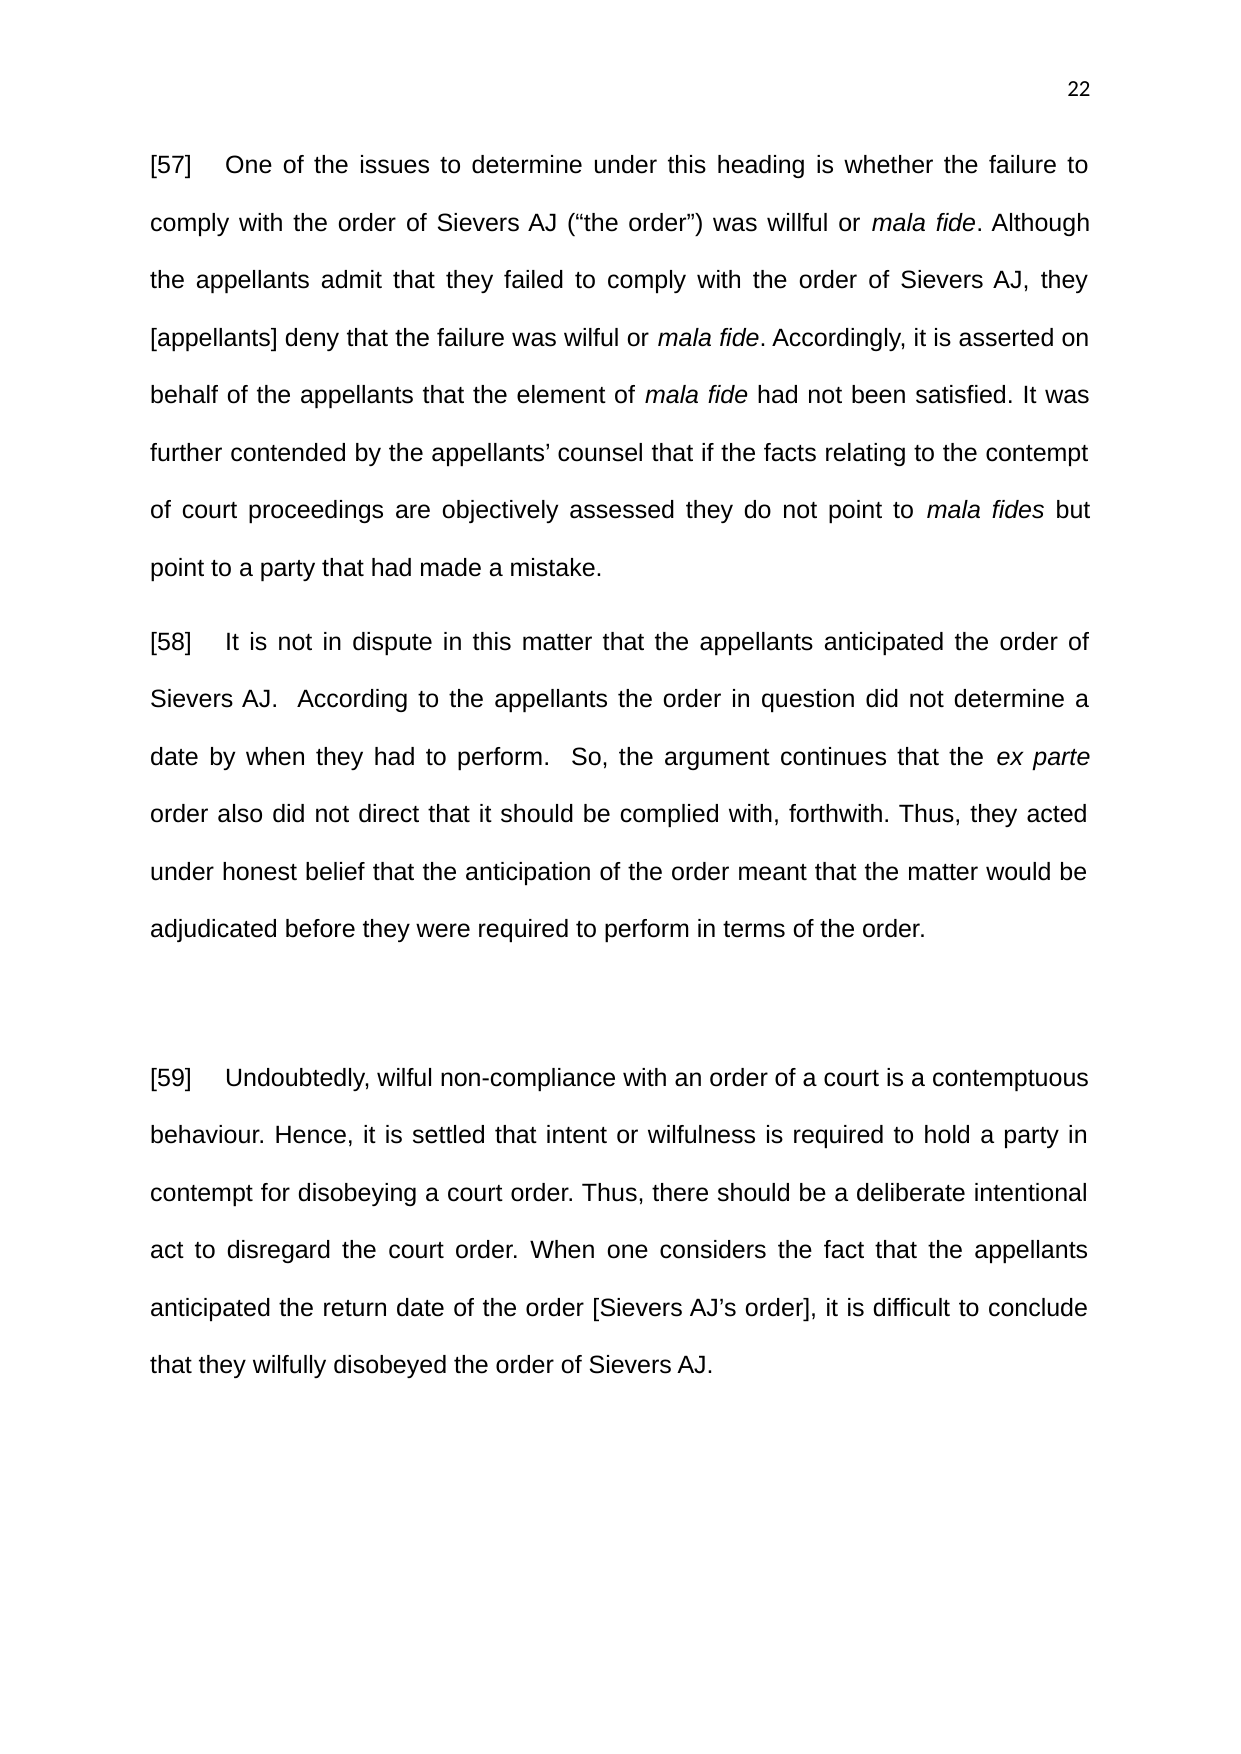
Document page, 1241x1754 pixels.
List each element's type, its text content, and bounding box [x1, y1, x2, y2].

text [57] One of the issues to determine under this heading is whether the failure to comply with the order of Sievers AJ (“the order”) was willful or mala fide. Although the appellants admit that they failed to comply with the order of Sievers AJ, they [appellants] deny that the failure was wilful or mala fide. Accordingly, it is asserted on behalf of the appellants that the element of mala fide had not been satisfied. It was further contended by the appellants’ counsel that if the facts relating to the contempt of court proceedings are objectively assessed they do not point to mala fides but point to a party that had made a mistake. [150, 150, 1090, 581]
text [58] It is not in dispute in this matter that the appellants anticipated the order of Sievers AJ. According to the appellants the order in question did not determine a date by when they had to perform. So, the argument continues that the ex parte order also did not direct that it should be complied with, forthwith. Thus, they acted under honest belief that the anticipation of the order meant that the matter would be adjudicated before they were required to perform in terms of the order. [150, 627, 1090, 943]
text [59] Undoubtedly, wilful non-compliance with an order of a court is a contemptuous behaviour. Hence, it is settled that intent or wilfulness is required to hold a party in contempt for disobeying a court order. Thus, there should be a deliberate intentional act to disregard the court order. When one considers the fact that the appellants anticipated the return date of the order [Sievers AJ’s order], it is difficult to conclude that they wilfully disobeyed the order of Sievers AJ. [150, 1062, 1090, 1379]
